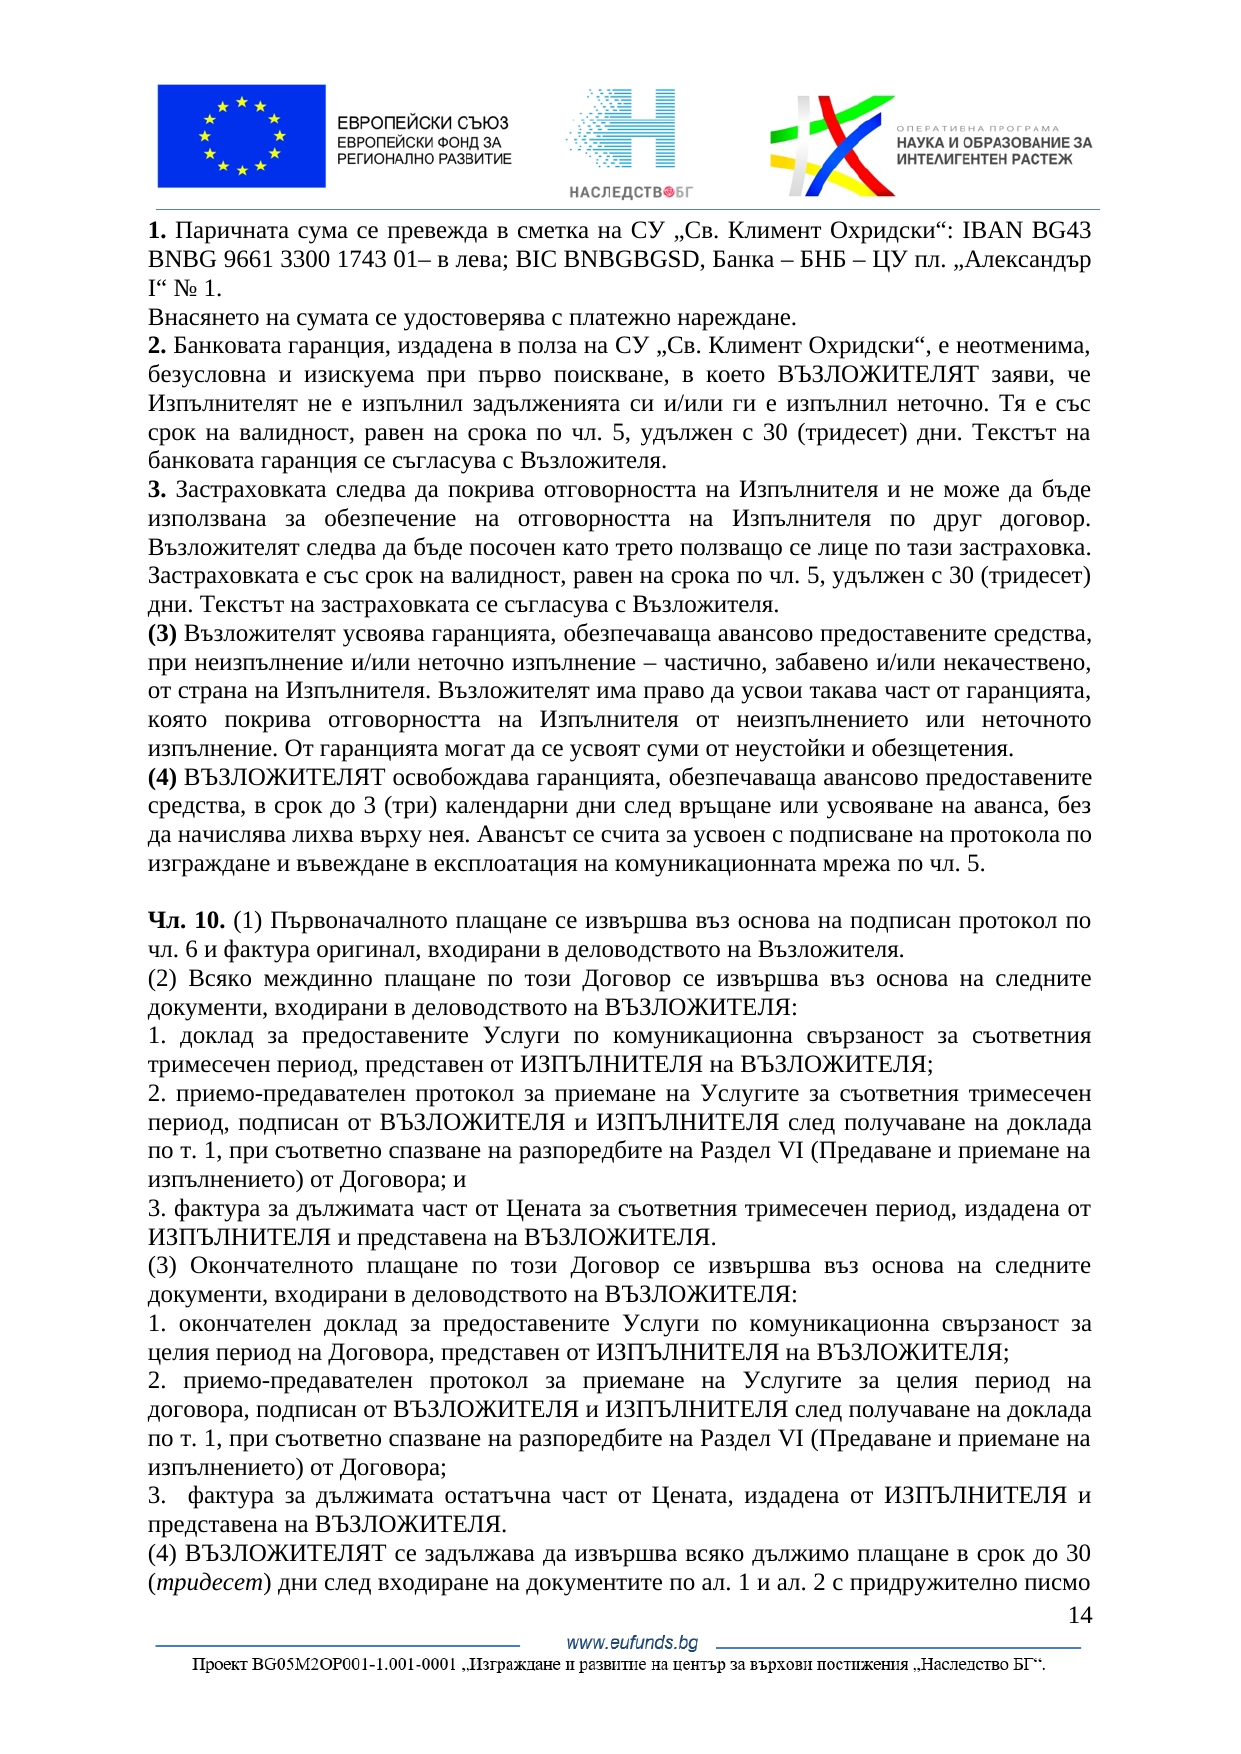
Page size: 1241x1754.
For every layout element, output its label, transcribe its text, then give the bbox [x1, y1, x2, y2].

text Чл. 10. (1) Първоначалното плащане се извършва въз основа на подписан протокол по чл. 6 и фактура оригинал, входирани в деловодството на Възложителя. [148, 905, 1093, 963]
text 3. фактура за дължимата част от Цената за съответния тримесечен период, издадена от ИЗПЪЛНИТЕЛЯ и представена на ВЪЗЛОЖИТЕЛЯ. [148, 1193, 1093, 1250]
text Внасянето на сумата се удостоверява с платежно нареждане. [148, 302, 1093, 330]
picture [147, 1628, 1093, 1681]
text 1. Паричната сума се превежда в сметка на СУ „Св. Климент Охридски“: IBAN BG43 BNBG 9661 3300 1743 01– в лева; BIC BNBGBGSD, Банка – БНБ – ЦУ пл. „Александър І“ № 1. [148, 216, 1093, 302]
text 3. фактура за дължимата остатъчна част от Цената, издадена от ИЗПЪЛНИТЕЛЯ и представена на ВЪЗЛОЖИТЕЛЯ. [148, 1480, 1093, 1538]
text 1. доклад за предоставените Услуги по комуникационна свързаност за съответния тримесечен период, представен от ИЗПЪЛНИТЕЛЯ на ВЪЗЛОЖИТЕЛЯ; [148, 1020, 1093, 1078]
text (2) Всяко междинно плащане по този Договор се извършва въз основа на следните документи, входирани в деловодството на ВЪЗЛОЖИТЕЛЯ: [148, 963, 1093, 1020]
text (3) Окончателното плащане по този Договор се извършва въз основа на следните документи, входирани в деловодството на ВЪЗЛОЖИТЕЛЯ: [148, 1250, 1093, 1308]
picture [147, 73, 1107, 216]
text (3) Възложителят усвоява гаранцията, обезпечаваща авансово предоставените средства, при неизпълнение и/или неточно изпълнение – частично, забавено и/или некачествено, от страна на Изпълнителя. Възложителят има право да усвои такава част от гаранцията, която покрива отговорността на Изпълнителя от неизпълнението или неточното изпълнение. От гаранцията могат да се усвоят суми от неустойки и обезщетения. [148, 618, 1093, 762]
text 2. Банковата гаранция, издадена в полза на СУ „Св. Климент Охридски“, е неотменима, безусловна и изискуема при първо поискване, в което ВЪЗЛОЖИТЕЛЯТ заяви, че Изпълнителят не е изпълнил задълженията си и/или ги е изпълнил неточно. Тя е със срок на валидност, равен на срока по чл. 5, удължен с 30 (тридесет) дни. Текстът на банковата гаранция се съгласува с Възложителя. [148, 330, 1093, 474]
text 1. окончателен доклад за предоставените Услуги по комуникационна свързаност за целия период на Договора, представен от ИЗПЪЛНИТЕЛЯ на ВЪЗЛОЖИТЕЛЯ; [148, 1308, 1093, 1365]
text 2. приемо-предавателен протокол за приемане на Услугите за съответния тримесечен период, подписан от ВЪЗЛОЖИТЕЛЯ и ИЗПЪЛНИТЕЛЯ след получаване на доклада по т. 1, при съответно спазване на разпоредбите на Раздел VI (Предаване и приемане на изпълнението) от Договора; и [148, 1078, 1093, 1193]
text 3. Застраховката следва да покрива отговорността на Изпълнителя и не може да бъде използвана за обезпечение на отговорността на Изпълнителя по друг договор. Възложителят следва да бъде посочен като трето ползващо се лице по тази застраховка. Застраховката е със срок на валидност, равен на срока по чл. 5, удължен с 30 (тридесет) дни. Текстът на застраховката се съгласува с Възложителя. [148, 474, 1093, 618]
text 2. приемо-предавателен протокол за приемане на Услугите за целия период на договора, подписан от ВЪЗЛОЖИТЕЛЯ и ИЗПЪЛНИТЕЛЯ след получаване на доклада по т. 1, при съответно спазване на разпоредбите на Раздел VI (Предаване и приемане на изпълнението) от Договора; [148, 1365, 1093, 1480]
text (4) ВЪЗЛОЖИТЕЛЯТ освобождава гаранцията, обезпечаваща авансово предоставените средства, в срок до 3 (три) календарни дни след връщане или усвояване на аванса, без да начислява лихва върху нея. Авансът се счита за усвоен с подписване на протокола по изграждане и въвеждане в експлоатация на комуникационната мрежа по чл. 5. [148, 762, 1093, 877]
